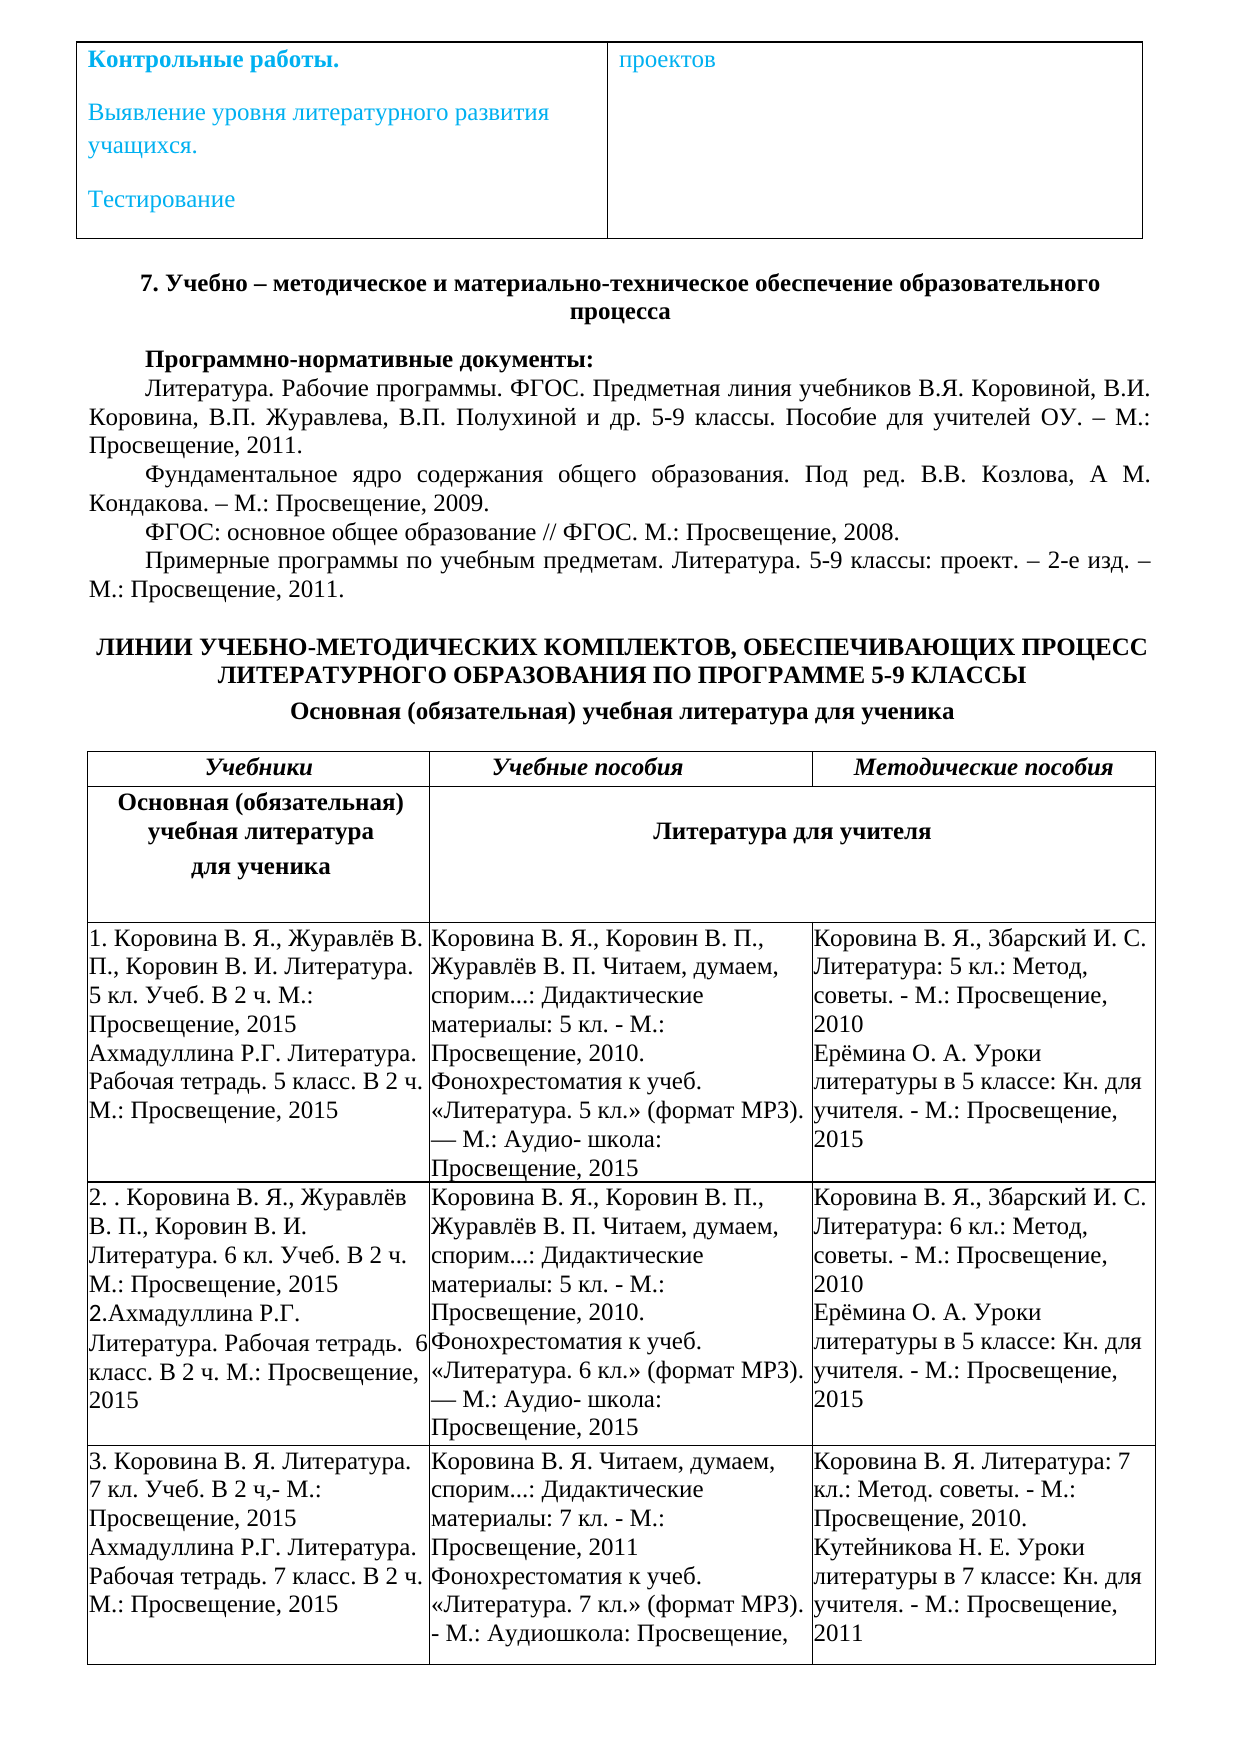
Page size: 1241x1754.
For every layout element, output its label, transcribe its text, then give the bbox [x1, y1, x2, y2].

table_header Методические пособия [813, 752, 1155, 786]
text ФГОС: основное общее образование // ФГОС. М.: Просвещение, 2008. [89, 517, 1152, 546]
table_cell Коровина В. Я., Збарский И. С. Литература: 6 кл.: Метод, советы. - М.: Просвещение, 2010 Ерёмина О. А. Уроки литературы в 5 классе: Кн. для учителя. - М.: Просвещение, 2015 [813, 1183, 1155, 1445]
text ЛИНИИ УЧЕБНО-МЕТОДИЧЕСКИХ КОМПЛЕКТОВ, ОБЕСПЕЧИВАЮЩИХ ПРОЦЕСС ЛИТЕРАТУРНОГО ОБРАЗОВАНИЯ ПО ПРОГРАММЕ 5-9 КЛАССЫ [93, 632, 1152, 689]
table_cell 1. Коровина В. Я., Журавлёв В. П., Коровин В. И. Литература. 5 кл. Учеб. В 2 ч. М.: Просвещение, 2015 Ахмадуллина Р.Г. Литература. Рабочая тетрадь. 5 класс. В 2 ч. М.: Просвещение, 2015 [88, 923, 429, 1060]
table_cell Коровина В. Я., Збарский И. С. Литература: 5 кл.: Метод, советы. - М.: Просвещение, 2010 Ерёмина О. А. Уроки литературы в 5 классе: Кн. для учителя. - М.: Просвещение, 2015 [813, 923, 1155, 1181]
text Программно-нормативные документы: [89, 344, 1152, 373]
text 7. Учебно – методическое и материально-техническое обеспечение образовательного процесса [89, 268, 1152, 325]
table_cell 1. Коровина В. Я., Журавлёв В. П., Коровин В. И. Литература. 5 кл. Учеб. В 2 ч. М.: Просвещение, 2015 Ахмадуллина Р.Г. Литература. Рабочая тетрадь. 5 класс. В 2 ч. М.: Просвещение, 2015 [88, 1061, 429, 1181]
table_header Учебные пособия [430, 752, 812, 786]
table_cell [77, 43, 607, 238]
text Фундаментальное ядро содержания общего образования. Под ред. В.В. Козлова, А М. Кондакова. – М.: Просвещение, 2009. [89, 459, 1152, 517]
table_cell Коровина В. Я., Коровин В. П., Журавлёв В. П. Читаем, думаем, спорим...: Дидактические материалы: 5 кл. - М.: Просвещение, 2010. Фонохрестоматия к учеб. «Литература. 5 кл.» (формат МРЗ). — М.: Аудио- школа: Просвещение, 2015 [430, 923, 812, 1181]
table_cell 2. . Коровина В. Я., Журавлёв В. П., Коровин В. И. Литература. 6 кл. Учеб. В 2 ч. М.: Просвещение, 2015 2.Ахмадуллина Р.Г. Литература. Рабочая тетрадь. 6 класс. В 2 ч. М.: Просвещение, 2015 [88, 1183, 429, 1348]
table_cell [608, 43, 1142, 238]
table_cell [813, 1446, 1155, 1664]
text Основная (обязательная) учебная литература для ученика [93, 696, 1152, 724]
table_cell 2. . Коровина В. Я., Журавлёв В. П., Коровин В. И. Литература. 6 кл. Учеб. В 2 ч. М.: Просвещение, 2015 2.Ахмадуллина Р.Г. Литература. Рабочая тетрадь. 6 класс. В 2 ч. М.: Просвещение, 2015 [88, 1380, 429, 1445]
table_cell Основная (обязательная) учебная литература для ученика [88, 787, 429, 922]
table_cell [88, 1555, 429, 1664]
text Примерные программы по учебным предметам. Литература. 5-9 классы: проект. – 2-е изд. – М.: Просвещение, 2011. [89, 546, 1152, 603]
picture [680, 56, 685, 65]
table_cell Коровина В. Я., Коровин В. П., Журавлёв В. П. Читаем, думаем, спорим...: Дидактические материалы: 5 кл. - М.: Просвещение, 2010. Фонохрестоматия к учеб. «Литература. 6 кл.» (формат МРЗ). — М.: Аудио- школа: Просвещение, 2015 [430, 1183, 812, 1445]
table_header Учебники [88, 752, 429, 786]
table_cell Литература для учителя [430, 787, 1155, 922]
text Литература. Рабочие программы. ФГОС. Предметная линия учебников В.Я. Коровиной, В.И. Коровина, В.П. Журавлева, В.П. Полухиной и др. 5-9 классы. Пособие для учителей ОУ. – М.: Просвещение, 2011. [89, 373, 1152, 459]
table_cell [430, 1446, 812, 1664]
